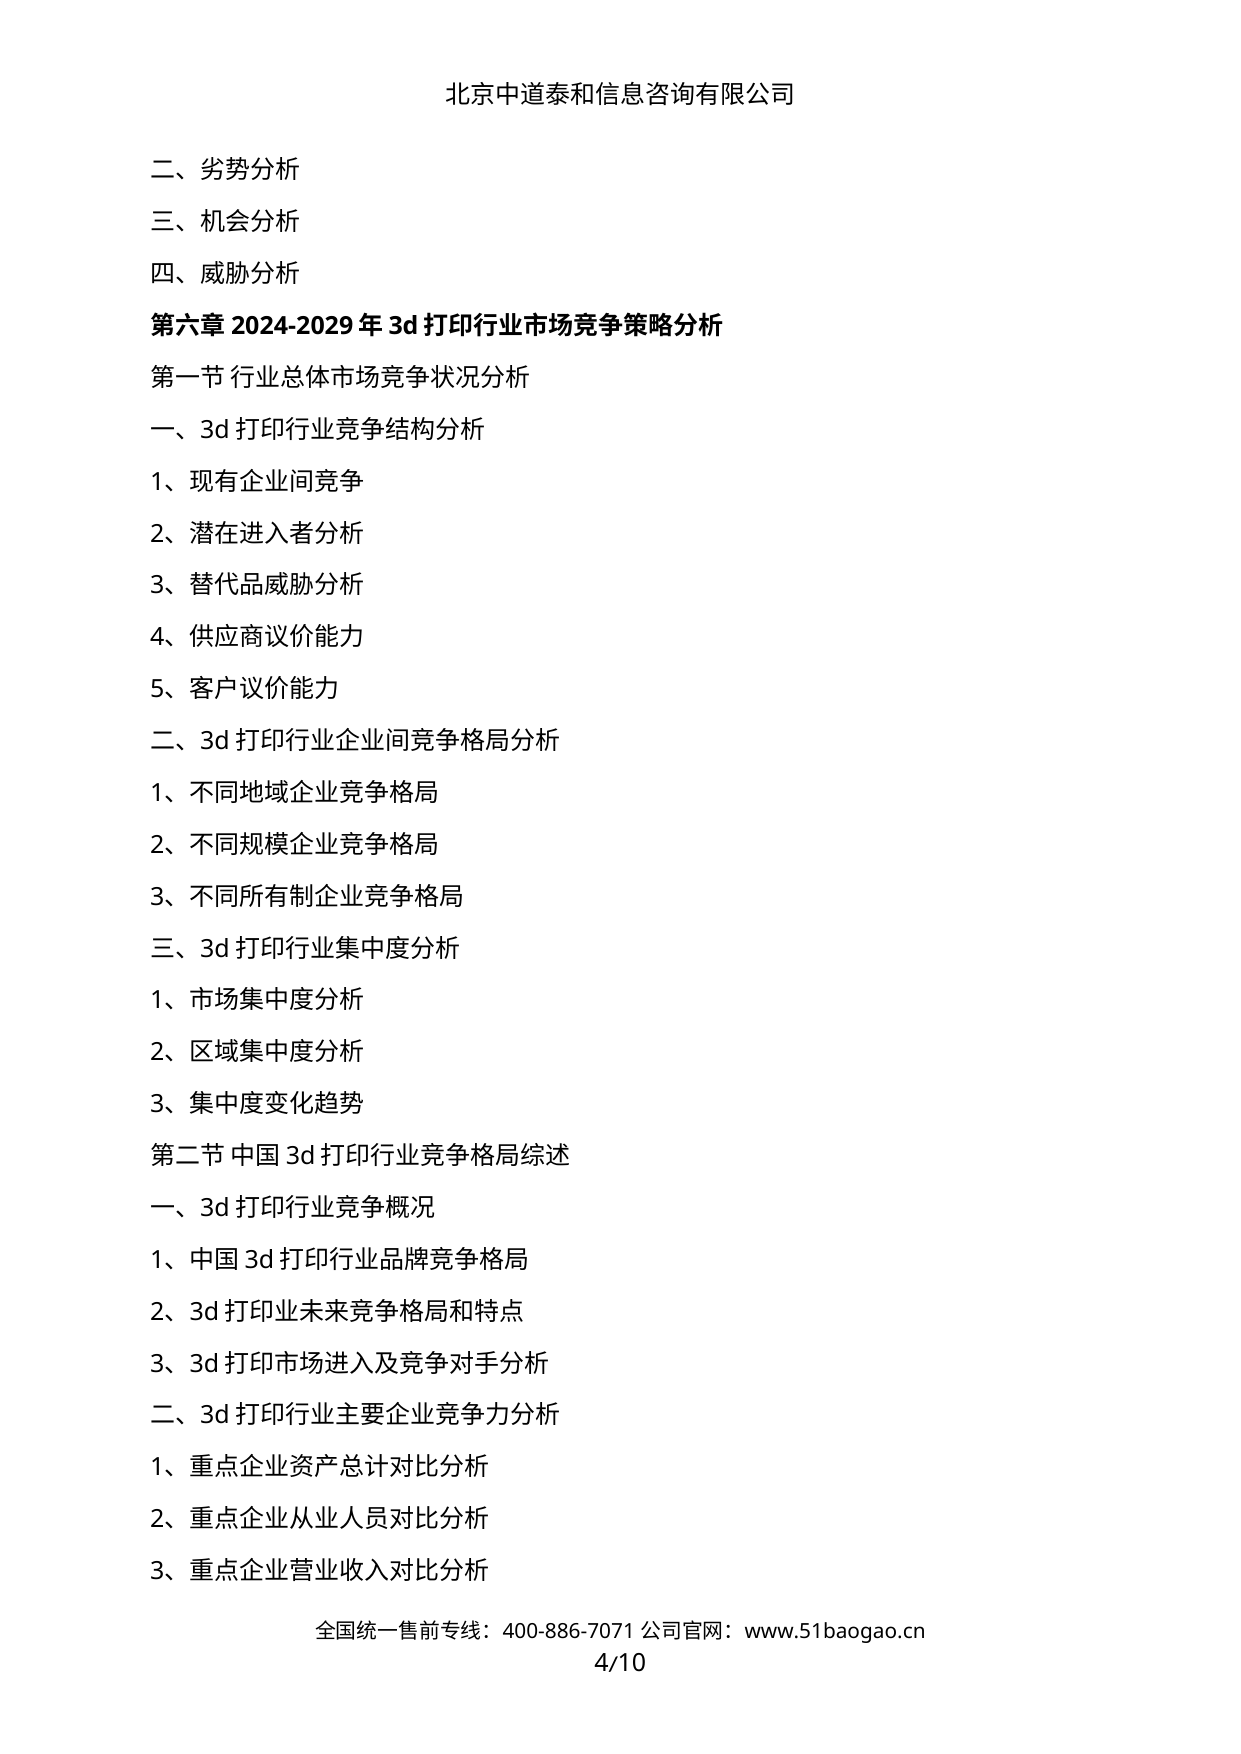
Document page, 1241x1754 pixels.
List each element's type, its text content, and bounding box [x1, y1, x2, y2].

text 1、现有企业间竞争 [150, 461, 1090, 497]
text 3、重点企业营业收入对比分析 [150, 1551, 1090, 1587]
text 2、重点企业从业人员对比分析 [150, 1499, 1090, 1535]
text 第六章 2024-2029年3d打印行业市场竞争策略分析 [150, 306, 1090, 342]
text 1、市场集中度分析 [150, 980, 1090, 1016]
text 3、集中度变化趋势 [150, 1084, 1090, 1120]
text 1、重点企业资产总计对比分析 [150, 1447, 1090, 1483]
text 二、3d打印行业主要企业竞争力分析 [150, 1395, 1090, 1431]
text 4、供应商议价能力 [150, 617, 1090, 653]
text 一、3d打印行业竞争概况 [150, 1187, 1090, 1224]
text 二、劣势分析 [150, 150, 1090, 186]
text 三、3d打印行业集中度分析 [150, 928, 1090, 964]
text 5、客户议价能力 [150, 669, 1090, 705]
text 1、中国3d打印行业品牌竞争格局 [150, 1239, 1090, 1276]
text 2、3d打印业未来竞争格局和特点 [150, 1291, 1090, 1327]
text 2、潜在进入者分析 [150, 513, 1090, 549]
text 四、威胁分析 [150, 254, 1090, 290]
text 3、3d打印市场进入及竞争对手分析 [150, 1343, 1090, 1379]
text 二、3d打印行业企业间竞争格局分析 [150, 721, 1090, 757]
text 第一节 行业总体市场竞争状况分析 [150, 357, 1090, 394]
text 3、替代品威胁分析 [150, 565, 1090, 601]
text 2、区域集中度分析 [150, 1032, 1090, 1068]
text 1、不同地域企业竞争格局 [150, 772, 1090, 809]
text 第二节 中国3d打印行业竞争格局综述 [150, 1136, 1090, 1172]
text 2、不同规模企业竞争格局 [150, 824, 1090, 861]
text 三、机会分析 [150, 202, 1090, 238]
text 一、3d打印行业竞争结构分析 [150, 409, 1090, 446]
text 3、不同所有制企业竞争格局 [150, 876, 1090, 912]
